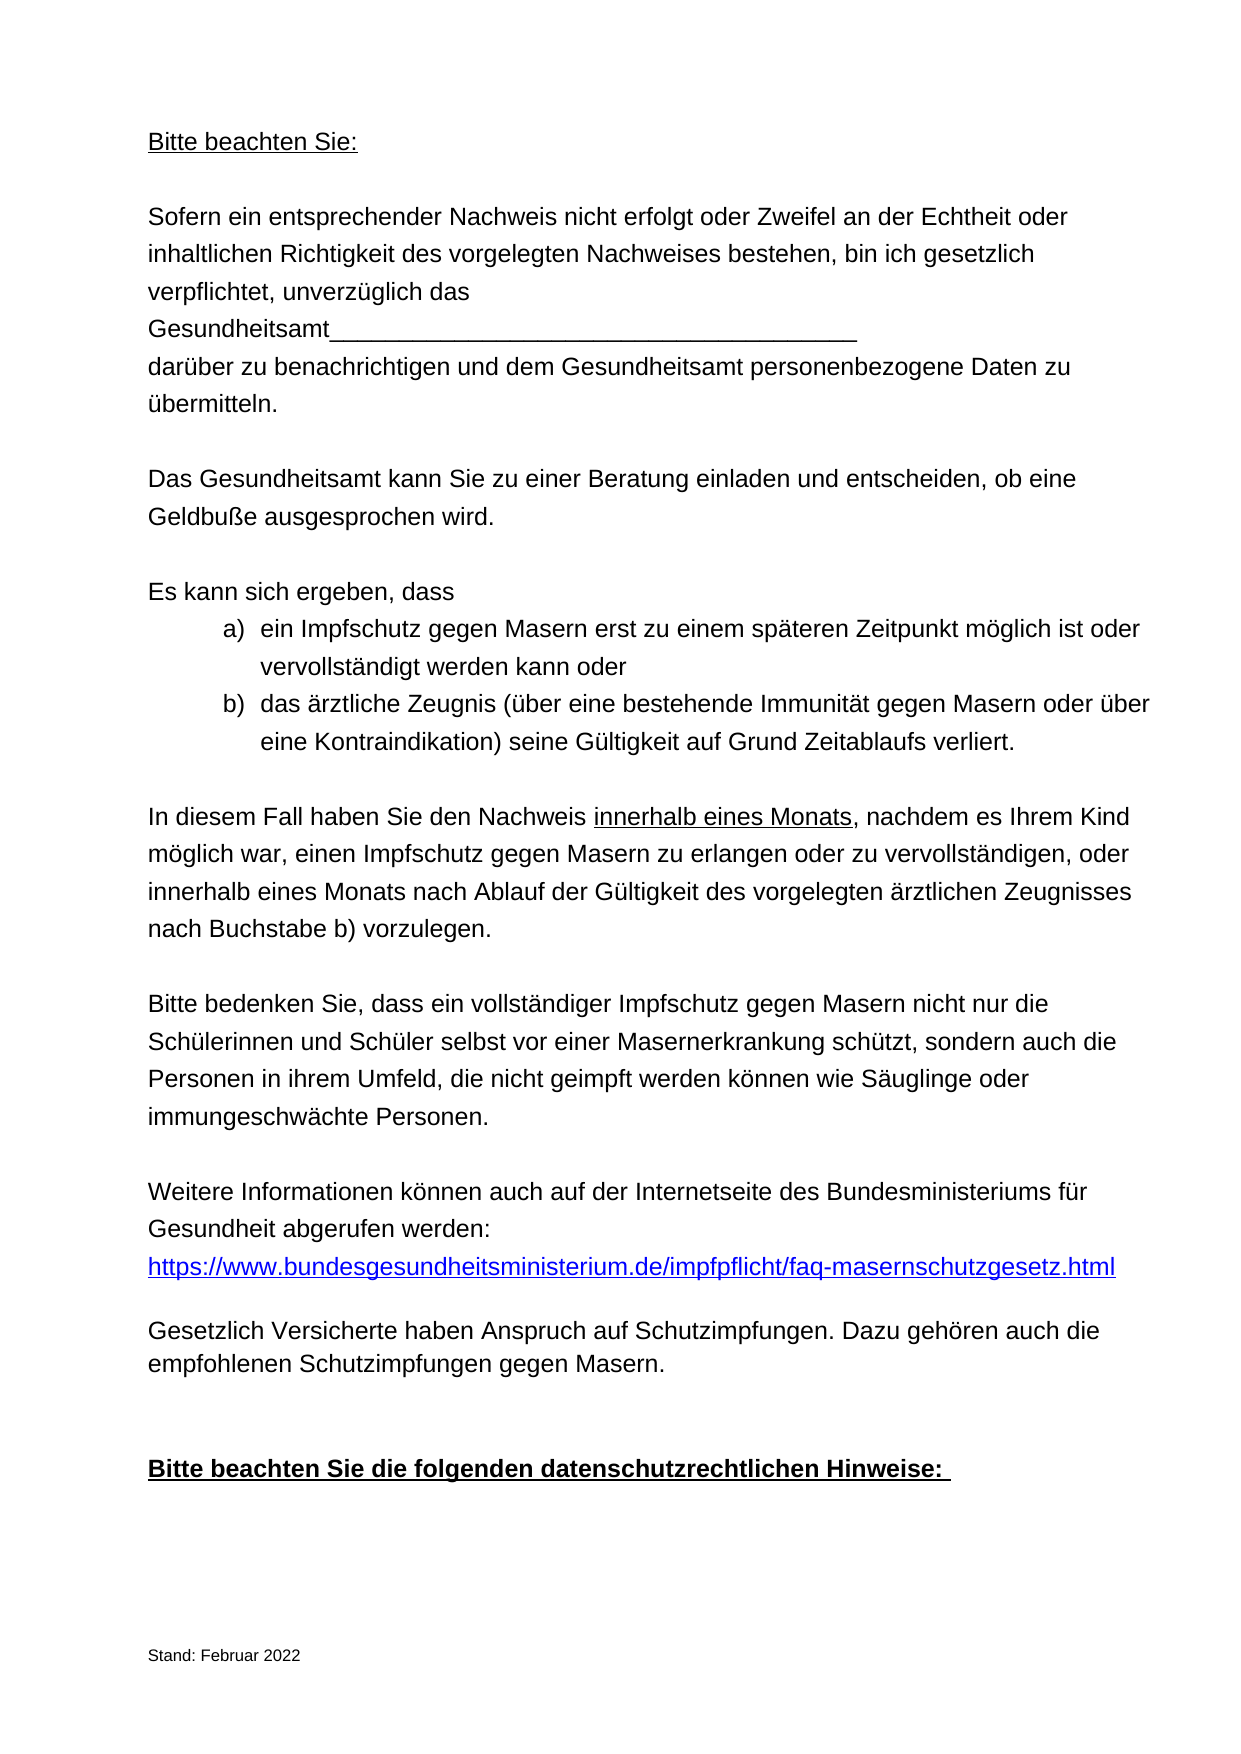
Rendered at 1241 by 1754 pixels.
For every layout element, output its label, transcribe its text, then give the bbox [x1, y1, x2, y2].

text Sofern ein entsprechender Nachweis nicht erfolgt oder Zweifel an der Echtheit oder inhaltlichen Richtigkeit des vorgelegten Nachweises bestehen, bin ich gesetzlich verpflichtet, unverzüglich das Gesundheitsamt______________________________________ [148, 195, 1152, 345]
text Weitere Informationen können auch auf der Internetseite des Bundesministeriums für Gesundheit abgerufen werden: [148, 1170, 1152, 1245]
text darüber zu benachrichtigen und dem Gesundheitsamt personenbezogene Daten zu übermitteln. [148, 345, 1152, 420]
list ein Impfschutz gegen Masern erst zu einem späteren Zeitpunkt möglich ist oder vervollständigt werden kann oder [223, 608, 1152, 683]
text Es kann sich ergeben, dass [148, 570, 1152, 608]
text Das Gesundheitsamt kann Sie zu einer Beratung einladen und entscheiden, ob eine Geldbuße ausgesprochen wird. [148, 458, 1152, 533]
text https://www.bundesgesundheitsministerium.de/impfpflicht/faq-masernschutzgesetz.html [148, 1245, 1152, 1283]
text In diesem Fall haben Sie den Nachweis innerhalb eines Monats, nachdem es Ihrem Kind möglich war, einen Impfschutz gegen Masern zu erlangen oder zu vervollständigen, oder innerhalb eines Monats nach Ablauf der Gültigkeit des vorgelegten ärztlichen Zeugnisses nach Buchstabe b) vorzulegen. [148, 795, 1152, 945]
text Bitte beachten Sie die folgenden datenschutzrechtlichen Hinweise: [148, 1448, 1152, 1485]
text Bitte beachten Sie: [148, 120, 1152, 158]
text Gesetzlich Versicherte haben Anspruch auf Schutzimpfungen. Dazu gehören auch die empfohlenen Schutzimpfungen gegen Masern. [148, 1316, 1152, 1377]
list das ärztliche Zeugnis (über eine bestehende Immunität gegen Masern oder über eine Kontraindikation) seine Gültigkeit auf Grund Zeitablaufs verliert. [223, 683, 1152, 758]
text Bitte bedenken Sie, dass ein vollständiger Impfschutz gegen Masern nicht nur die Schülerinnen und Schüler selbst vor einer Masernerkrankung schützt, sondern auch die Personen in ihrem Umfeld, die nicht geimpft werden können wie Säuglinge oder immungeschwächte Personen. [148, 983, 1152, 1133]
